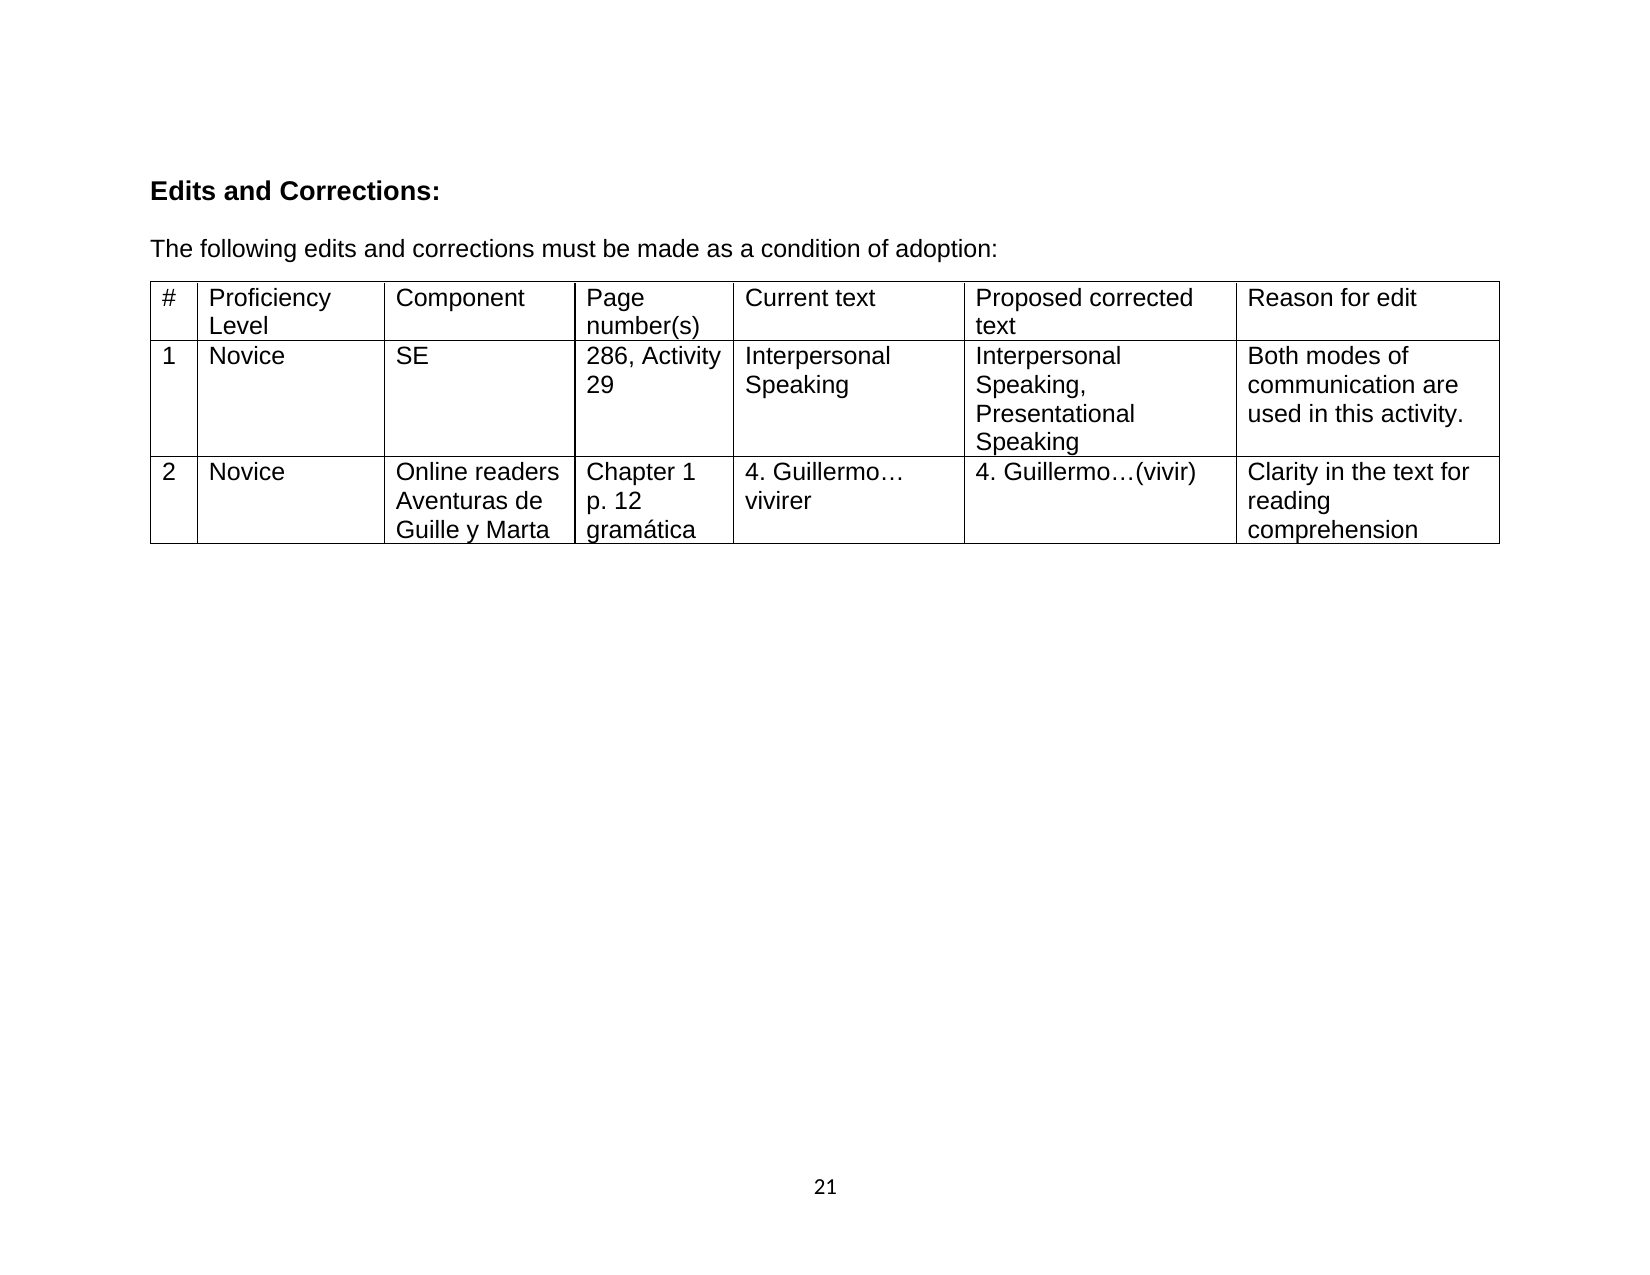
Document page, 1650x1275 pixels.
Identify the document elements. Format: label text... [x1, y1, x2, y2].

table_header Proficiency Level [198, 282, 384, 340]
table_cell Interpersonal Speaking [734, 341, 964, 456]
table_header Reason for edit [1237, 282, 1499, 340]
table_header Proposed corrected text [965, 282, 1236, 340]
table_header # [151, 282, 197, 340]
table_cell Novice [198, 341, 384, 456]
table_cell Clarity in the text for reading comprehension [1237, 457, 1499, 543]
table_cell Novice [198, 457, 384, 543]
table_cell Online readers Aventuras de Guille y Marta [385, 457, 574, 543]
subtitle Edits and Corrections: [150, 175, 1500, 206]
table_header Page number(s) [576, 282, 733, 340]
table_cell 286, Activity 29 [576, 341, 733, 456]
table_cell SE [385, 341, 574, 456]
table_cell 4. Guillermo…vivirer [734, 457, 964, 543]
table_cell Chapter 1 p. 12 gramática [576, 457, 733, 543]
table_cell 4. Guillermo…(vivir) [965, 457, 1236, 543]
table_cell Both modes of communication are used in this activity. [1237, 341, 1499, 456]
table_cell Interpersonal Speaking, Presentational Speaking [965, 341, 1236, 456]
table_cell 2 [151, 457, 197, 543]
text The following edits and corrections must be made as a condition of adoption: [150, 234, 1500, 262]
table_header Current text [734, 282, 964, 340]
table_cell 1 [151, 341, 197, 456]
table_header Component [385, 282, 575, 340]
